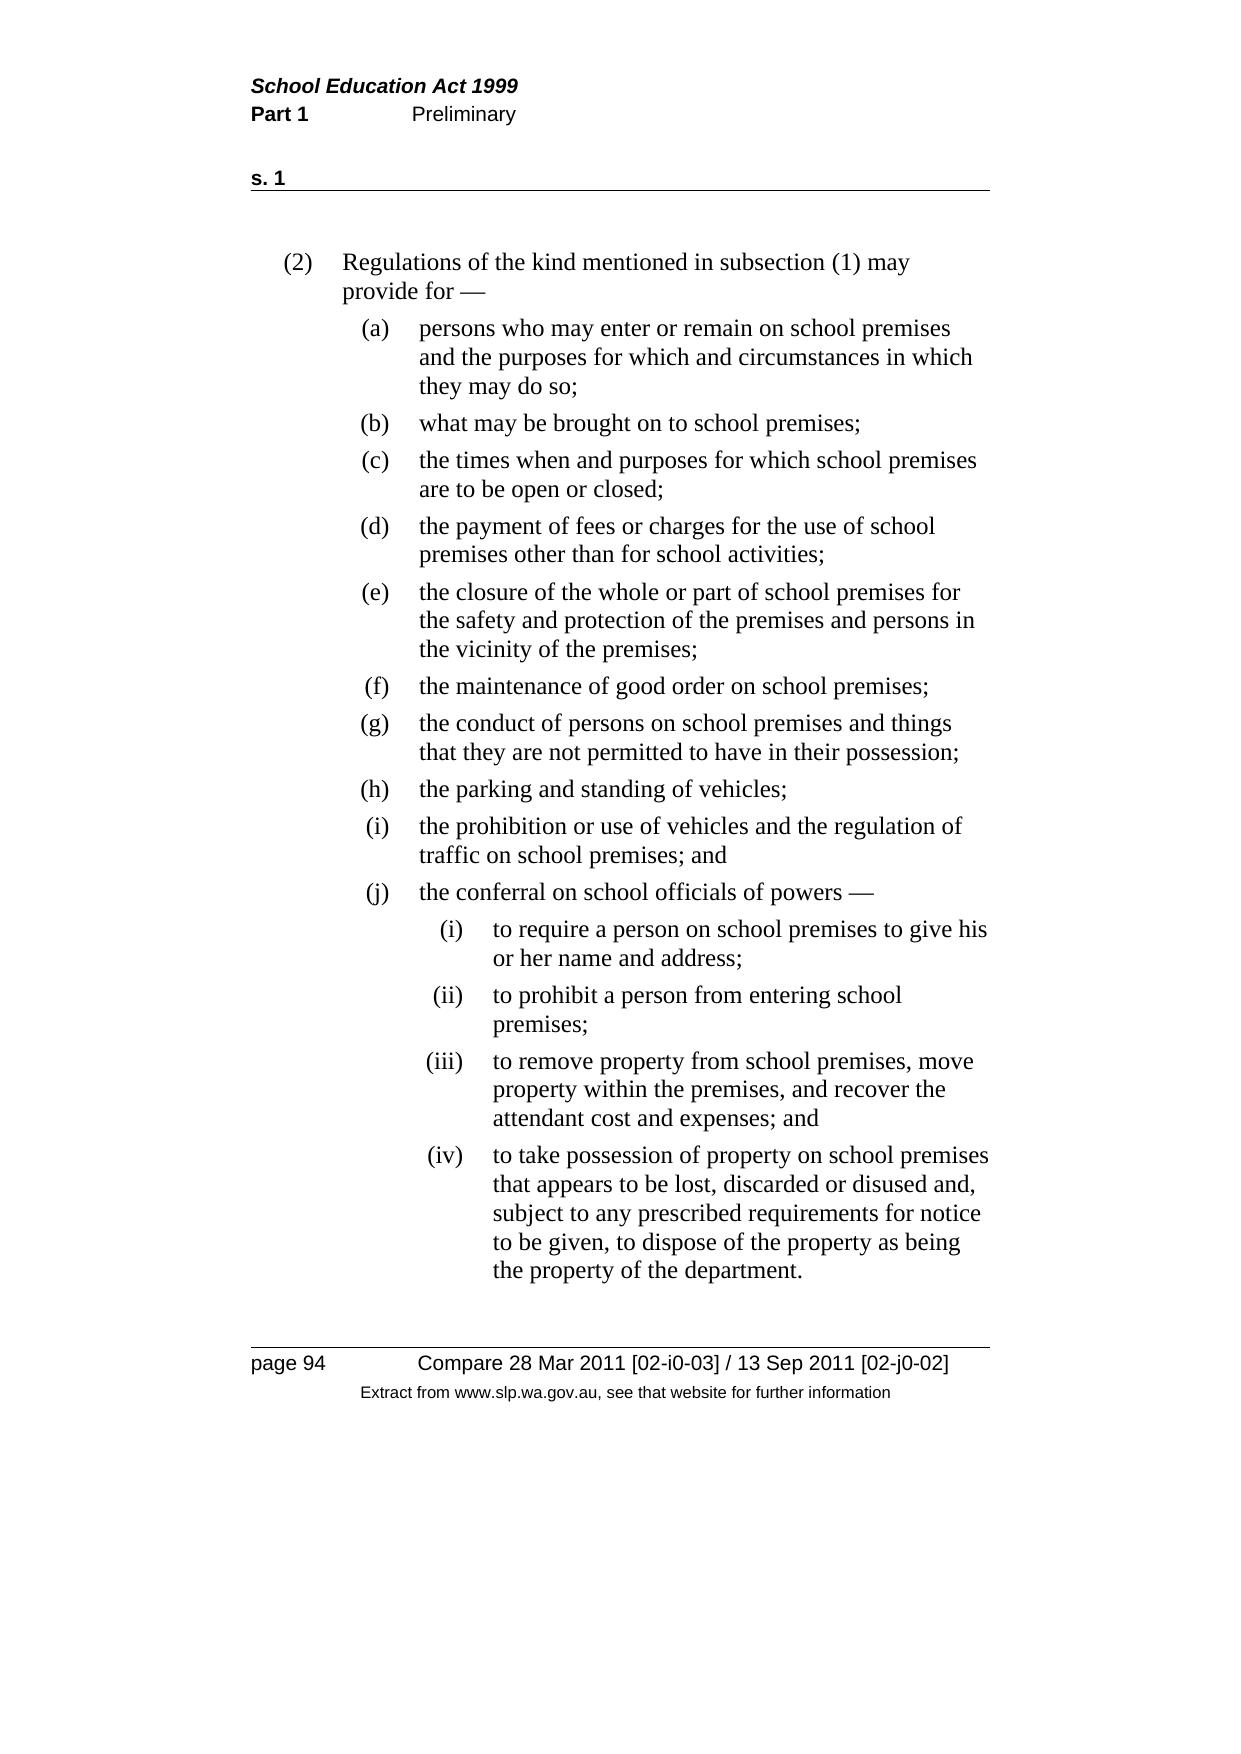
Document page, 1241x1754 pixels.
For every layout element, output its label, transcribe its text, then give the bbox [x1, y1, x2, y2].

text (iv) to take possession of property on school premises that appears to be lost, discarded or disused and, subject to any prescribed requirements for notice to be given, to dispose of the property as being the property of the department. [251, 1140, 990, 1284]
text (c) the times when and purposes for which school premises are to be open or closed; [251, 445, 990, 502]
text (ii) to prohibit a person from entering school premises; [251, 980, 990, 1037]
text (e) the closure of the whole or part of school premises for the safety and protection of the premises and persons in the vicinity of the premises; [251, 577, 990, 663]
text (j) the conferral on school officials of powers — [251, 877, 990, 906]
text (a) persons who may enter or remain on school premises and the purposes for which and circumstances in which they may do so; [251, 313, 990, 399]
text (iii) to remove property from school premises, move property within the premises, and recover the attendant cost and expenses; and [251, 1046, 990, 1132]
text (g) the conduct of persons on school premises and things that they are not permitted to have in their possession; [251, 708, 990, 766]
text (f) the maintenance of good order on school premises; [251, 671, 990, 700]
text (i) to require a person on school premises to give his or her name and address; [251, 914, 990, 972]
text (i) the prohibition or use of vehicles and the regulation of traffic on school premises; and [251, 811, 990, 869]
text (2) Regulations of the kind mentioned in subsection (1) may provide for — [251, 247, 990, 305]
text (h) the parking and standing of vehicles; [251, 774, 990, 803]
text (d) the payment of fees or charges for the use of school premises other than for school activities; [251, 511, 990, 568]
text (b) what may be brought on to school premises; [251, 408, 990, 437]
